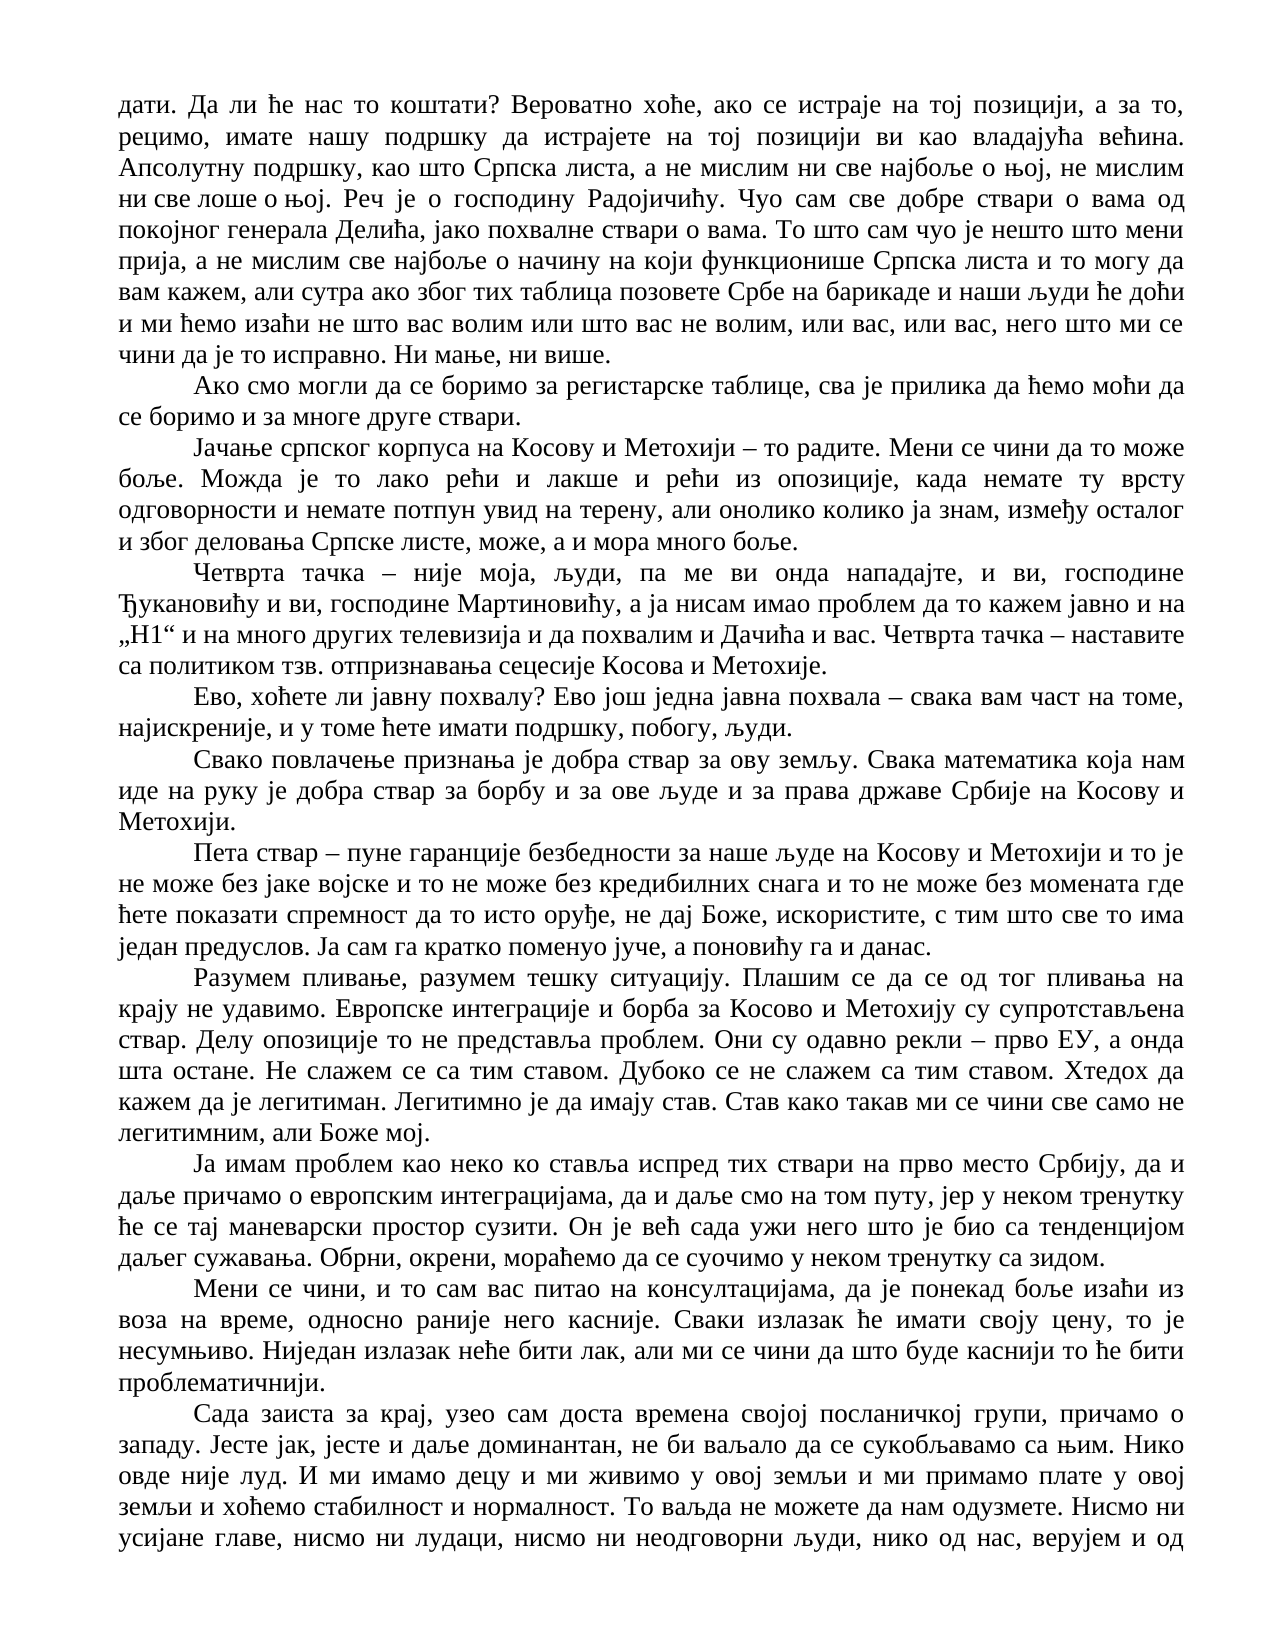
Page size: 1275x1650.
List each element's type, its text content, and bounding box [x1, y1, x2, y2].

text Јачање српског корпуса на Косову и Метохији – то радите. Мени се чини да то може боље. Можда је то лако рећи и лакше и рећи из опозиције, када немате ту врсту одговорности и немате потпун увид на терену, али онолико колико ја знам, између осталог и због деловања Српске листе, може, а и мора много боље. [118, 431, 1186, 556]
text Ја имам проблем као неко ко ставља испред тих ствари на прво место Србију, да и даље причамо о европским интеграцијама, да и даље смо на том путу, јер у неком тренутку ће се тај маневарски простор сузити. Он је већ сада ужи него што је био са тенденцијом даљег сужавања. Обрни, окрени, мораћемо да се суочимо у неком тренутку са зидом. [118, 1148, 1186, 1272]
text Разумем пливање, разумем тешку ситуацију. Плашим се да се од тог пливања на крају не удавимо. Европске интеграције и борба за Косово и Метохију су супротстављена ствар. Делу опозиције то не представља проблем. Они су одавно рекли – прво ЕУ, а онда шта остане. Не слажем се са тим ставом. Дубоко се не слажем са тим ставом. Хтедох да кажем да је легитиман. Легитимно је да имају став. Став како такав ми се чини све само не легитимним, али Боже мој. [118, 961, 1186, 1148]
text Пета ствар – пуне гаранције безбедности за наше људе на Косову и Метохији и то је не може без јаке војске и то не може без кредибилних снага и то не може без момената где ћете показати спремност да то исто оруђе, не дај Боже, искористите, с тим што све то има један предуслов. Ја сам га кратко поменуо јуче, а поновићу га и данас. [118, 836, 1186, 961]
text Ево, хоћете ли јавну похвалу? Ево још једна јавна похвала – свака вам част на томе, најискреније, и у томе ћете имати подршку, побогу, људи. [118, 680, 1186, 743]
text Ако смо могли да се боримо за регистарске таблице, сва је прилика да ћемо моћи да се боримо и за многе друге ствари. [118, 369, 1186, 431]
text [118, 1397, 1186, 1552]
text Мени се чини, и то сам вас питао на консултацијама, да је понекад боље изаћи из воза на време, односно раније него касније. Сваки излазак ће имати своју цену, то је несумњиво. Ниједан излазак неће бити лак, али ми се чини да што буде каснији то ће бити проблематичнији. [118, 1272, 1186, 1397]
text Четврта тачка – није моја, људи, па ме ви онда нападајте, и ви, господине Ђукановићу и ви, господине Мартиновићу, а ја нисам имао проблем да то кажем јавно и на „Н1“ и на много других телевизија и да похвалим и Дачића и вас. Четврта тачка – наставите са политиком тзв. отпризнавања сецесије Косова и Метохије. [118, 556, 1186, 680]
text Свако повлачење признања је добра ствар за ову земљу. Свака математика која нам иде на руку је добра ствар за борбу и за ове људе и за права државе Србије на Косову и Метохији. [118, 743, 1186, 836]
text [118, 89, 1186, 369]
